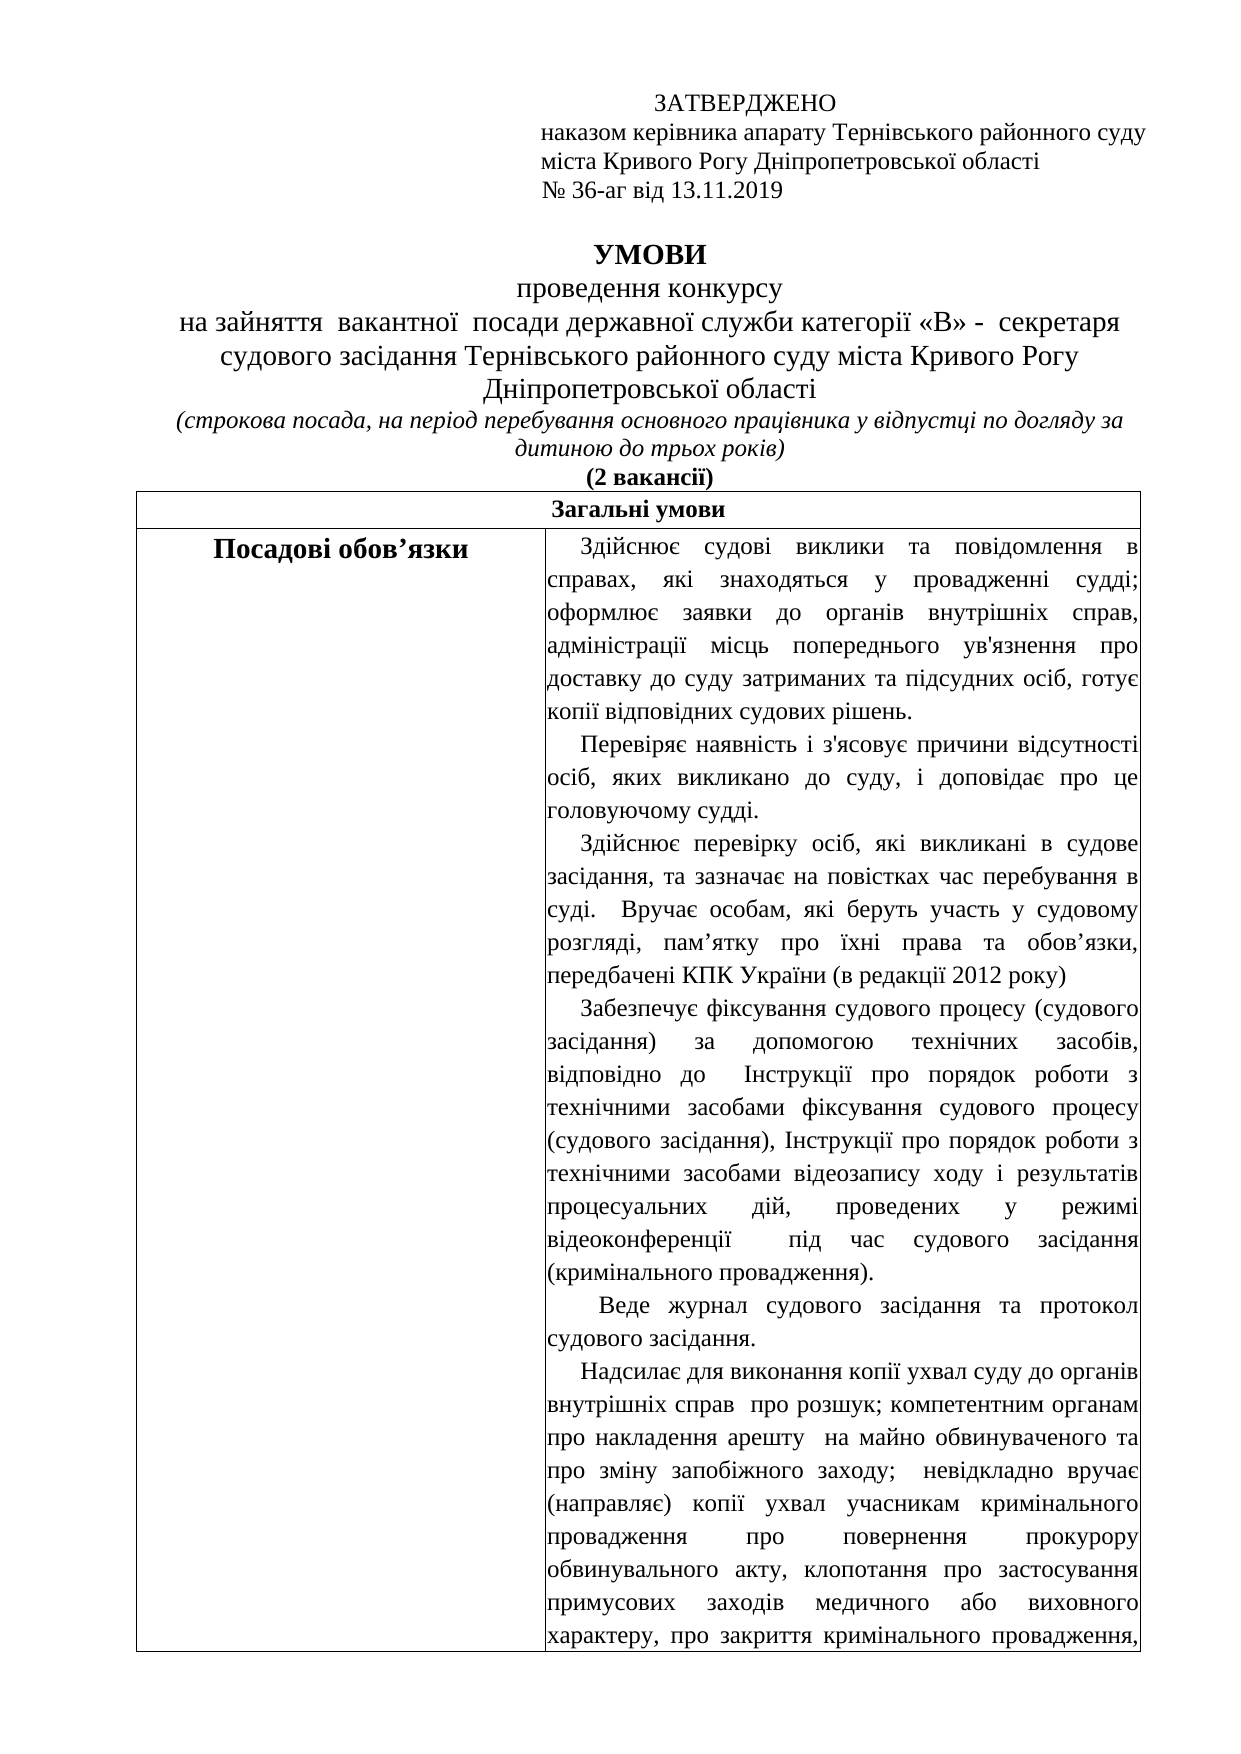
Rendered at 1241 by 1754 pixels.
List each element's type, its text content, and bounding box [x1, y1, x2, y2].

text УМОВИ [148, 237, 1152, 271]
text № 36-аг від 13.11.2019 [148, 175, 1152, 203]
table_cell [546, 529, 1140, 1651]
text (2 вакансії) [148, 462, 1152, 491]
text на зайняття вакантної посади державної служби категорії «В» - секретаря судового засідання Тернівського районного суду міста Кривого Рогу Дніпропетровської області [148, 304, 1152, 405]
table_header Загальні умови [137, 492, 1140, 528]
table_cell Посадові обов’язки [137, 529, 545, 1651]
text наказом керівника апарату Тернівського районного суду [148, 117, 1152, 146]
text проведення конкурсу [148, 271, 1152, 304]
text ЗАТВЕРДЖЕНО [148, 88, 1152, 117]
text міста Кривого Рогу Дніпропетровської області [148, 146, 1152, 175]
text (строкова посада, на період перебування основного працівника у відпустці по догляду за дитиною до трьох років) [148, 405, 1152, 462]
